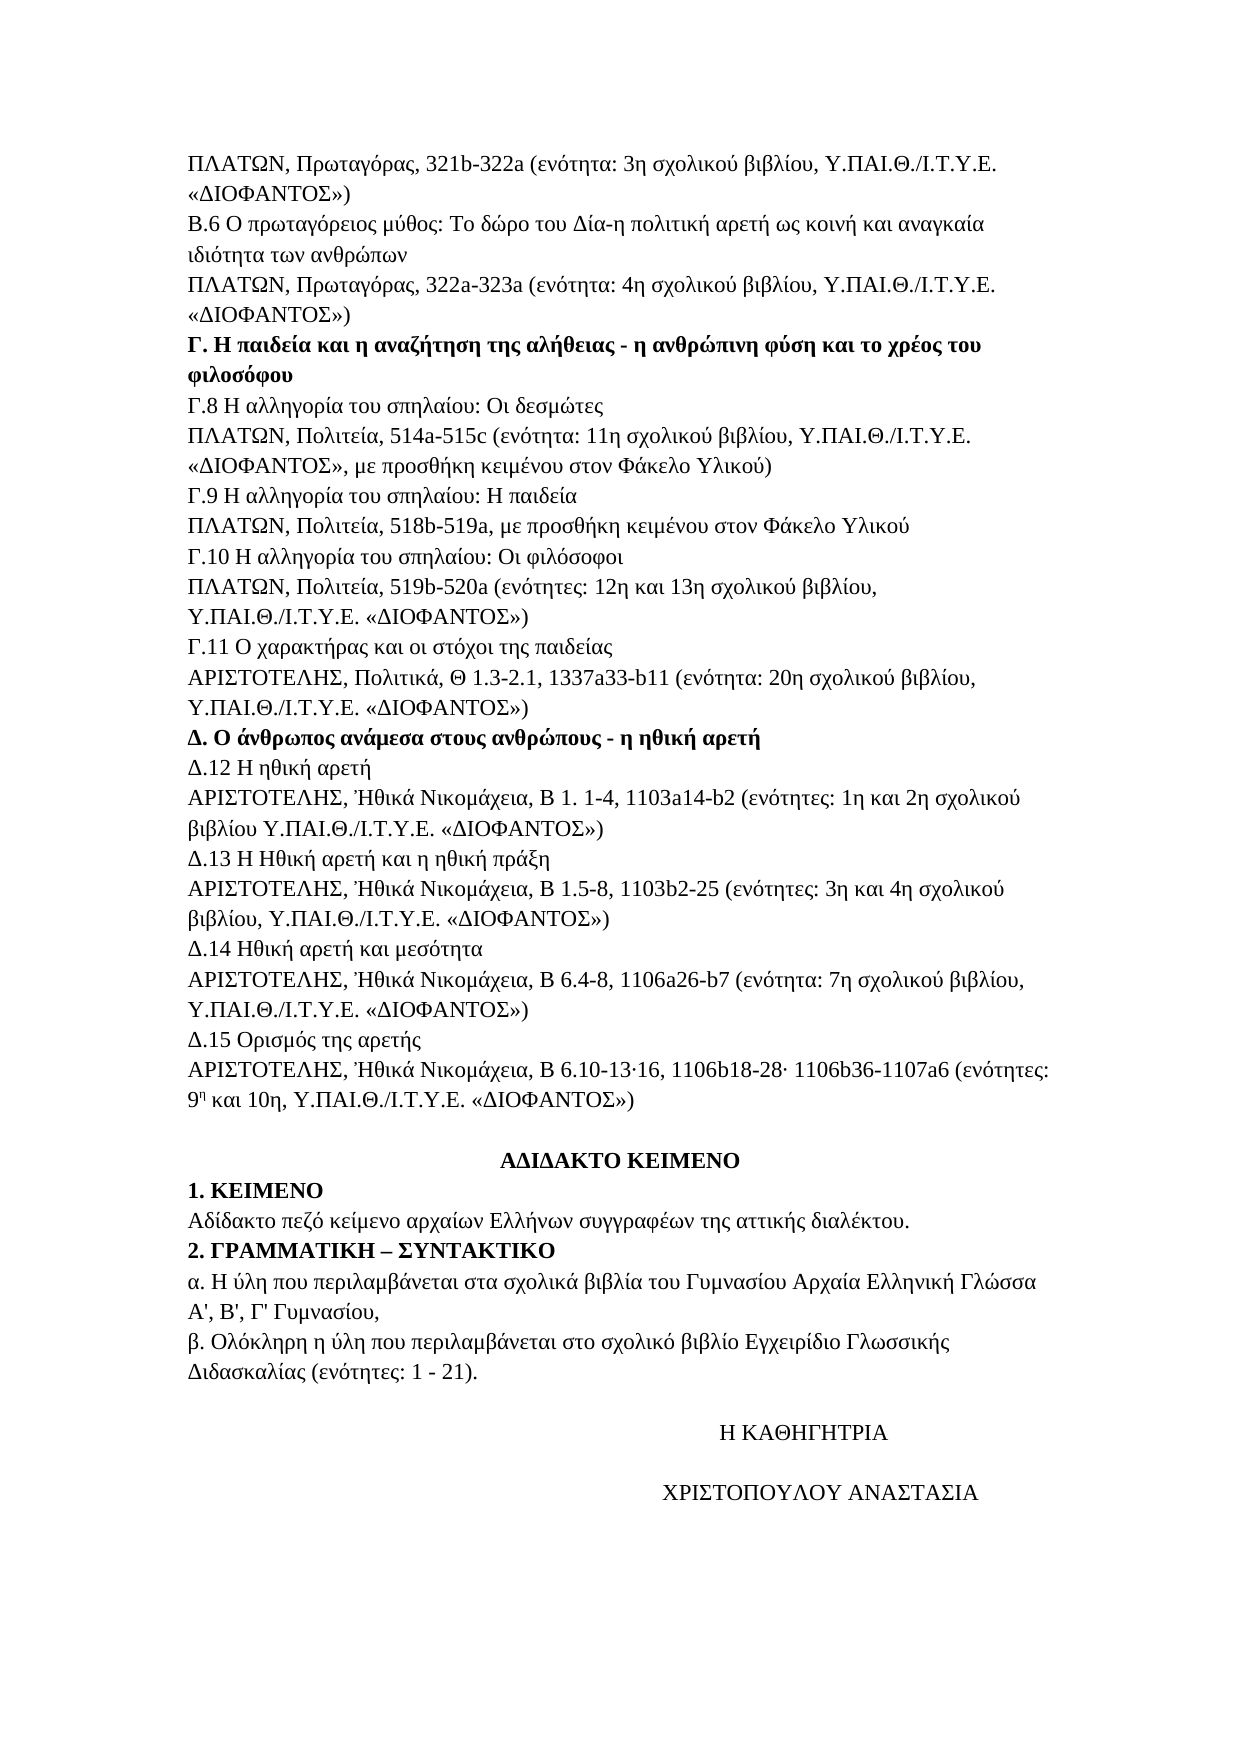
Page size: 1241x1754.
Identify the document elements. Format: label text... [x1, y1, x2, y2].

text Η ΚΑΘΗΓΗΤΡΙΑ [187, 1419, 1053, 1445]
text ΠΛΑΤΩΝ, Πρωταγόρας, 322a-323a (ενότητα: 4η σχολικού βιβλίου, Υ.ΠΑΙ.Θ./Ι.Τ.Υ.Ε. [187, 271, 1053, 297]
text 1. ΚΕΙΜΕΝΟ [187, 1177, 1053, 1203]
text Υ.ΠΑΙ.Θ./Ι.Τ.Υ.Ε. «ΔΙΟΦΑΝΤΟΣ») [187, 996, 1053, 1022]
text Γ.9 Η αλληγορία του σπηλαίου: Η παιδεία [187, 482, 1053, 509]
text 2. ΓΡΑΜΜΑΤΙΚΗ – ΣΥΝΤΑΚΤΙΚΟ [187, 1237, 1053, 1264]
text Γ.11 Ο χαρακτήρας και οι στόχοι της παιδείας [187, 633, 1053, 660]
text «ΔΙΟΦΑΝΤΟΣ», με προσθήκη κειμένου στον Φάκελο Υλικού) [187, 452, 1053, 478]
text Δ.15 Ορισμός της αρετής [187, 1026, 1053, 1052]
text ΑΡΙΣΤΟΤΕΛΗΣ, Ἠθικά Νικομάχεια, Β 1.5-8, 1103b2-25 (ενότητες: 3η και 4η σχολικού βιβλίου, Υ.ΠΑΙ.Θ./Ι.Τ.Υ.Ε. «ΔΙΟΦΑΝΤΟΣ») [187, 875, 1053, 932]
text Γ. Η παιδεία και η αναζήτηση της αλήθειας - η ανθρώπινη φύση και το χρέος του [187, 331, 1053, 358]
text Δ.14 Ηθική αρετή και μεσότητα [187, 935, 1053, 962]
text ΠΛΑΤΩΝ, Πολιτεία, 519b-520a (ενότητες: 12η και 13η σχολικού βιβλίου, Υ.ΠΑΙ.Θ./Ι.Τ.Υ.Ε. «ΔΙΟΦΑΝΤΟΣ») [187, 573, 1053, 629]
text Αδίδακτο πεζό κείμενο αρχαίων Ελλήνων συγγραφέων της αττικής διαλέκτου. [187, 1207, 1053, 1234]
text Δ.13 Η Ηθική αρετή και η ηθική πράξη [187, 845, 1053, 871]
text Υ.ΠΑΙ.Θ./Ι.Τ.Υ.Ε. «ΔΙΟΦΑΝΤΟΣ») [187, 694, 1053, 720]
text ΑΡΙΣΤΟΤΕΛΗΣ, Ἠθικά Νικομάχεια, Β 1. 1-4, 1103a14-b2 (ενότητες: 1η και 2η σχολικού βιβλίου Υ.ΠΑΙ.Θ./Ι.Τ.Υ.Ε. «ΔΙΟΦΑΝΤΟΣ») [187, 784, 1053, 841]
text ΧΡΙΣΤΟΠΟΥΛΟΥ ΑΝΑΣΤΑΣΙΑ [187, 1479, 1053, 1506]
text ΠΛΑΤΩΝ, Πολιτεία, 518b-519a, με προσθήκη κειμένου στον Φάκελο Υλικού [187, 512, 1053, 539]
text ΑΡΙΣΤΟΤΕΛΗΣ, Ἠθικά Νικομάχεια, Β 6.10-13∙16, 1106b18-28∙ 1106b36-1107a6 (ενότητες: 9η και 10η, Υ.ΠΑΙ.Θ./Ι.Τ.Υ.Ε. «ΔΙΟΦΑΝΤΟΣ») [187, 1056, 1053, 1113]
text «ΔΙΟΦΑΝΤΟΣ») [187, 301, 1053, 327]
text Γ.8 Η αλληγορία του σπηλαίου: Οι δεσμώτες [187, 392, 1053, 418]
text Γ.10 Η αλληγορία του σπηλαίου: Οι φιλόσοφοι [187, 543, 1053, 569]
text φιλοσόφου [187, 361, 1053, 388]
text Α', Β', Γ' Γυμνασίου, [187, 1298, 1053, 1324]
text β. Ολόκληρη η ύλη που περιλαμβάνεται στο σχολικό βιβλίο Εγχειρίδιο Γλωσσικής [187, 1328, 1053, 1354]
text ΠΛΑΤΩΝ, Πρωταγόρας, 321b-322a (ενότητα: 3η σχολικού βιβλίου, Υ.ΠΑΙ.Θ./Ι.Τ.Υ.Ε. [187, 150, 1053, 176]
text ΠΛΑΤΩΝ, Πολιτεία, 514a-515c (ενότητα: 11η σχολικού βιβλίου, Υ.ΠΑΙ.Θ./Ι.Τ.Υ.Ε. [187, 422, 1053, 448]
text ΑΡΙΣΤΟΤΕΛΗΣ, Πολιτικά, Θ 1.3-2.1, 1337a33-b11 (ενότητα: 20η σχολικού βιβλίου, [187, 663, 1053, 690]
text Δ. Ο άνθρωπος ανάμεσα στους ανθρώπους - η ηθική αρετή [187, 724, 1053, 750]
text ΑΡΙΣΤΟΤΕΛΗΣ, Ἠθικά Νικομάχεια, Β 6.4-8, 1106a26-b7 (ενότητα: 7η σχολικού βιβλίου, [187, 966, 1053, 992]
text ιδιότητα των ανθρώπων [187, 241, 1053, 267]
text Δ.12 Η ηθική αρετή [187, 754, 1053, 781]
text Β.6 Ο πρωταγόρειος μύθος: Το δώρο του Δία-η πολιτική αρετή ως κοινή και αναγκαία [187, 210, 1053, 237]
text α. Η ύλη που περιλαμβάνεται στα σχολικά βιβλία του Γυμνασίου Αρχαία Ελληνική Γλώσσα [187, 1268, 1053, 1294]
text ΑΔΙΔΑΚΤΟ ΚΕΙΜΕΝΟ [187, 1147, 1053, 1173]
text Διδασκαλίας (ενότητες: 1 - 21). [187, 1358, 1053, 1385]
text «ΔΙΟΦΑΝΤΟΣ») [187, 180, 1053, 207]
